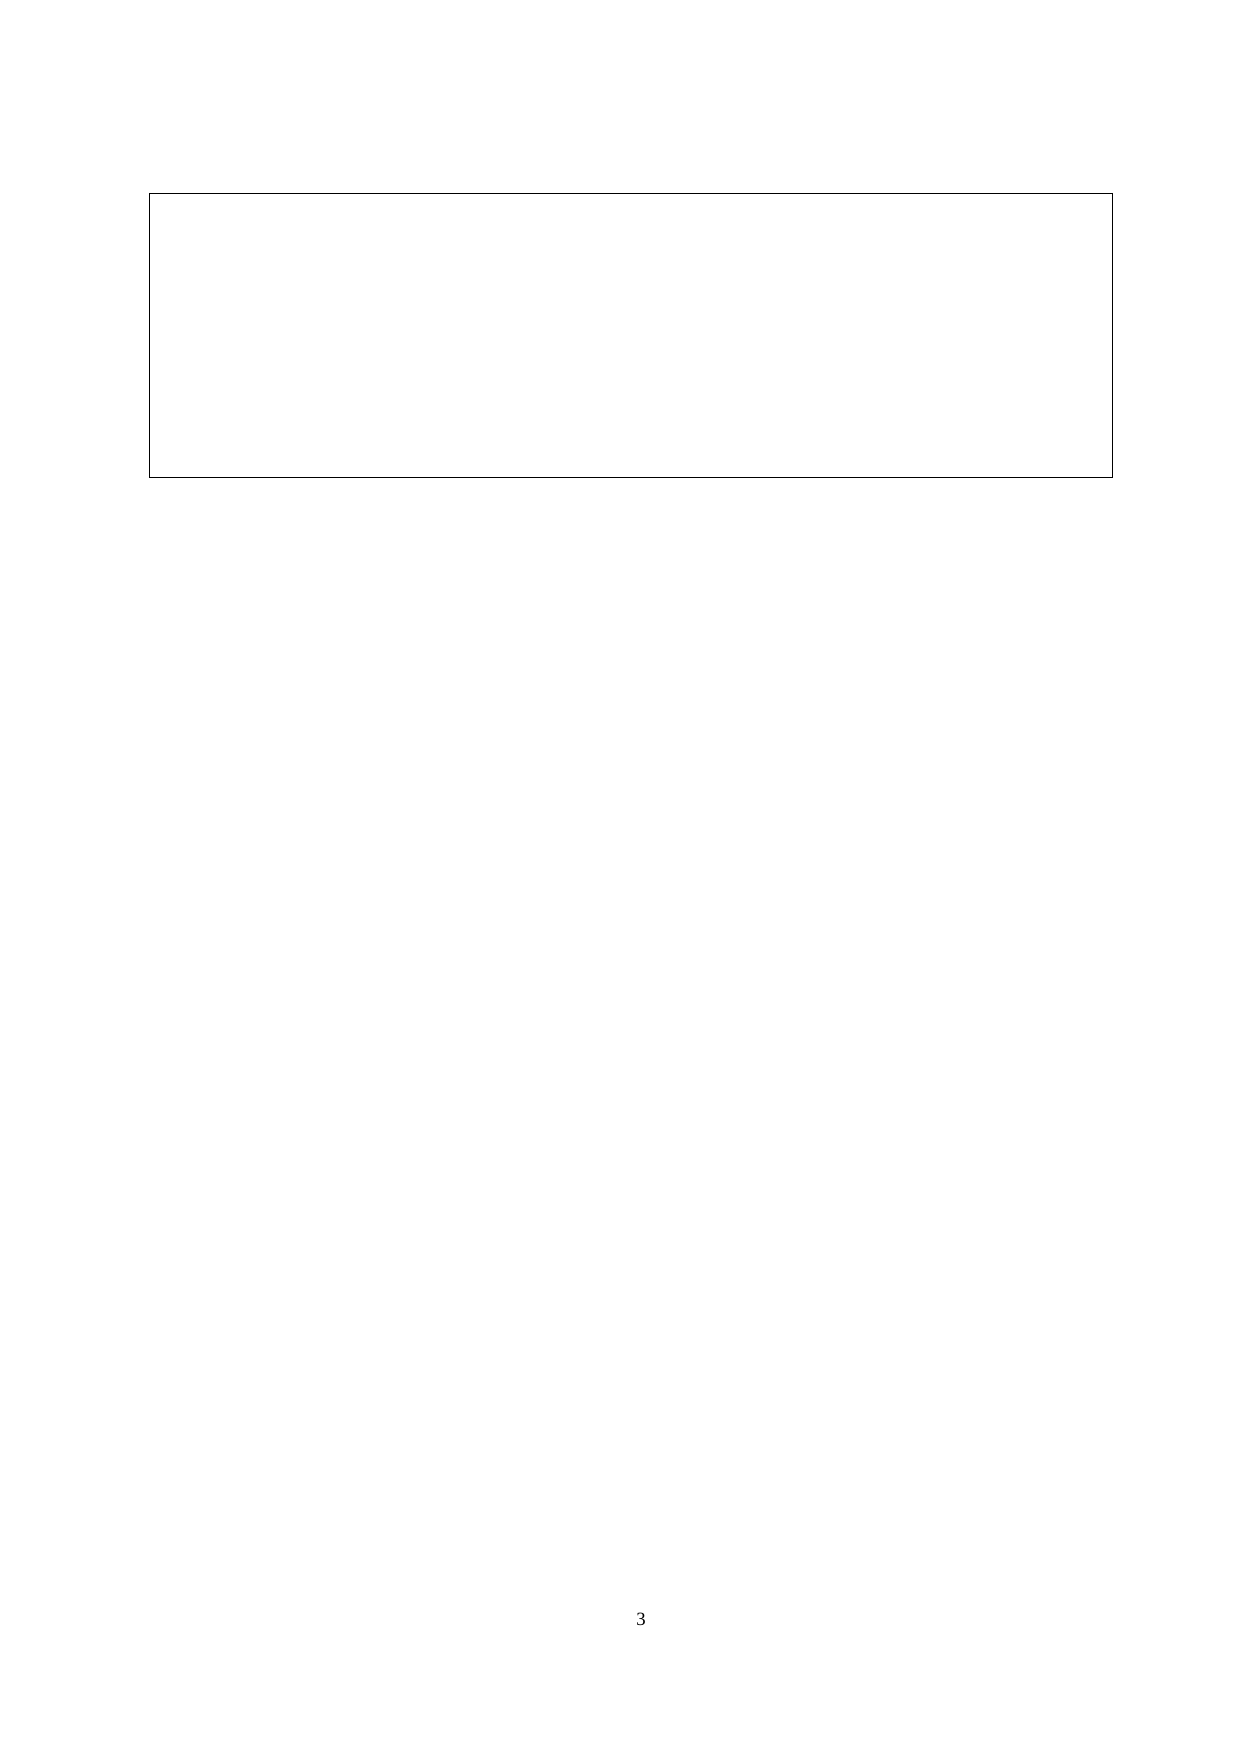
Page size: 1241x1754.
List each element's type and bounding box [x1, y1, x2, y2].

table_cell [150, 194, 1112, 477]
